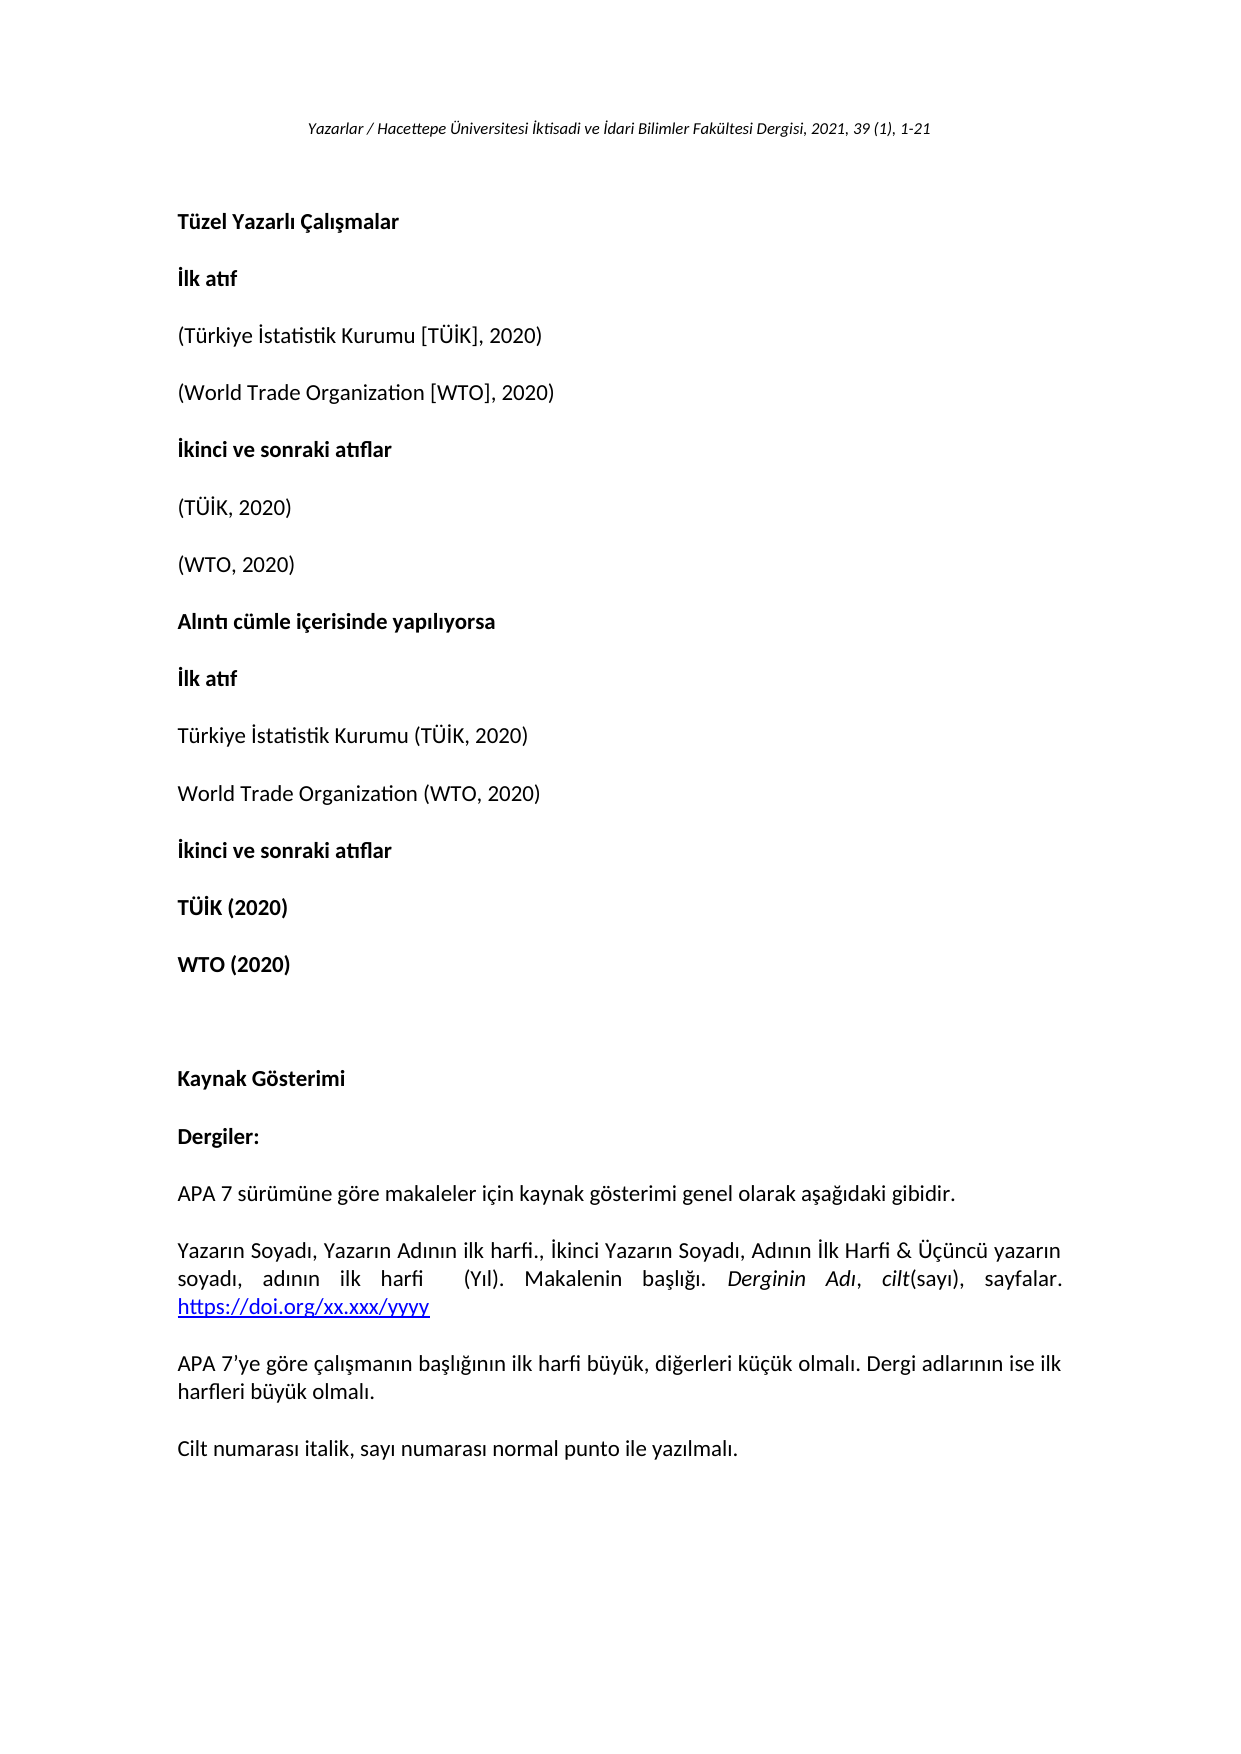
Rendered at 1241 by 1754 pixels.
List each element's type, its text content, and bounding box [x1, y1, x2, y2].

text İlk atıf [177, 664, 1063, 692]
text İkinci ve sonraki atıflar [177, 836, 1063, 864]
text WTO (2020) [177, 950, 1063, 978]
text Dergiler: [177, 1122, 1063, 1150]
text İkinci ve sonraki atıflar [177, 436, 1063, 463]
text World Trade Organization (WTO, 2020) [177, 779, 1063, 807]
text (Türkiye İstatistik Kurumu [TÜİK], 2020) [177, 321, 1063, 349]
text İlk atıf [177, 264, 1063, 292]
text (TÜİK, 2020) [177, 493, 1063, 521]
text Alıntı cümle içerisinde yapılıyorsa [177, 607, 1063, 635]
text TÜİK (2020) [177, 893, 1063, 921]
text (World Trade Organization [WTO], 2020) [177, 378, 1063, 406]
text APA 7’ye göre çalışmanın başlığının ilk harfi büyük, diğerleri küçük olmalı. Dergi adlarının ise ilk harfleri büyük olmalı. [177, 1349, 1063, 1405]
text APA 7 sürümüne göre makaleler için kaynak gösterimi genel olarak aşağıdaki gibidir. [177, 1179, 1063, 1207]
text Cilt numarası italik, sayı numarası normal punto ile yazılmalı. [177, 1434, 1063, 1463]
text Kaynak Gösterimi [177, 1064, 1063, 1093]
text (WTO, 2020) [177, 550, 1063, 578]
text Türkiye İstatistik Kurumu (TÜİK, 2020) [177, 721, 1063, 749]
text Yazarın Soyadı, Yazarın Adının ilk harfi., İkinci Yazarın Soyadı, Adının İlk Harfi & Üçüncü yazarın soyadı, adının ilk harfi (Yıl). Makalenin başlığı. Derginin Adı, cilt(sayı), sayfalar. https://doi.org/xx.xxx/yyyy [177, 1236, 1063, 1320]
text Tüzel Yazarlı Çalışmalar [177, 207, 1063, 235]
